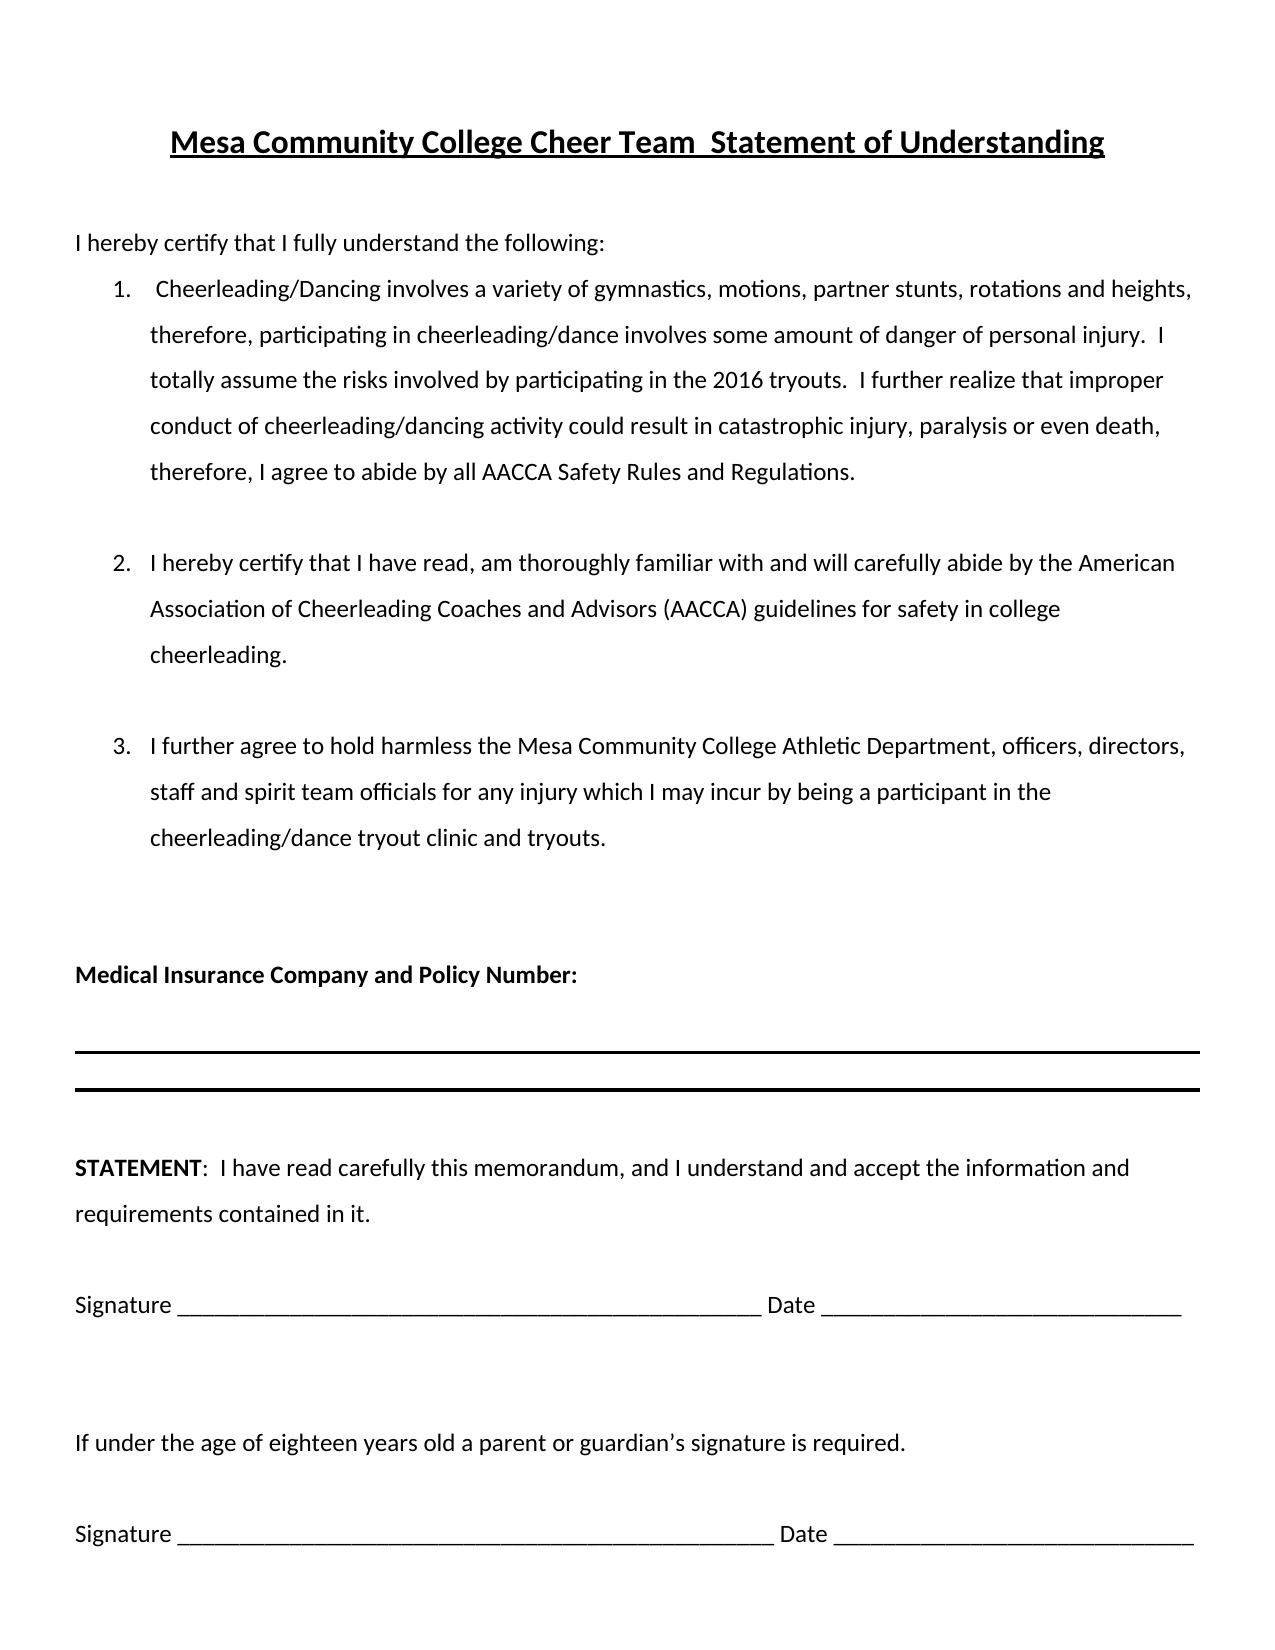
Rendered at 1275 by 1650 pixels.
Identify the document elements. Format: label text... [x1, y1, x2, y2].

list I further agree to hold harmless the Mesa Community College Athletic Department, officers, directors, staff and spirit team officials for any injury which I may incur by being a participant in the cheerleading/dance tryout clinic and tryouts. [112, 731, 1200, 852]
text Mesa Community College Cheer Team Statement of Understanding [75, 121, 1200, 161]
text I hereby certify that I fully understand the following: [75, 227, 1200, 258]
text Signature ________________________________________________ Date _____________________________ [75, 1518, 1200, 1549]
text If under the age of eighteen years old a parent or guardian’s signature is required. [75, 1427, 1200, 1457]
text STATEMENT: I have read carefully this memorandum, and I understand and accept the information and requirements contained in it. [75, 1152, 1200, 1229]
list Cheerleading/Dancing involves a variety of gymnastics, motions, partner stunts, rotations and heights, therefore, participating in cheerleading/dance involves some amount of danger of personal injury. I totally assume the risks involved by participating in the 2016 tryouts. I further realize that improper conduct of cheerleading/dancing activity could result in catastrophic injury, paralysis or even death, therefore, I agree to abide by all AACCA Safety Rules and Regulations. [112, 273, 1200, 487]
list I hereby certify that I have read, am thoroughly familiar with and will carefully abide by the American Association of Cheerleading Coaches and Advisors (AACCA) guidelines for safety in college cheerleading. [112, 548, 1200, 669]
text Medical Insurance Company and Policy Number: [75, 959, 1200, 990]
text Signature _______________________________________________ Date _____________________________ [75, 1290, 1200, 1320]
